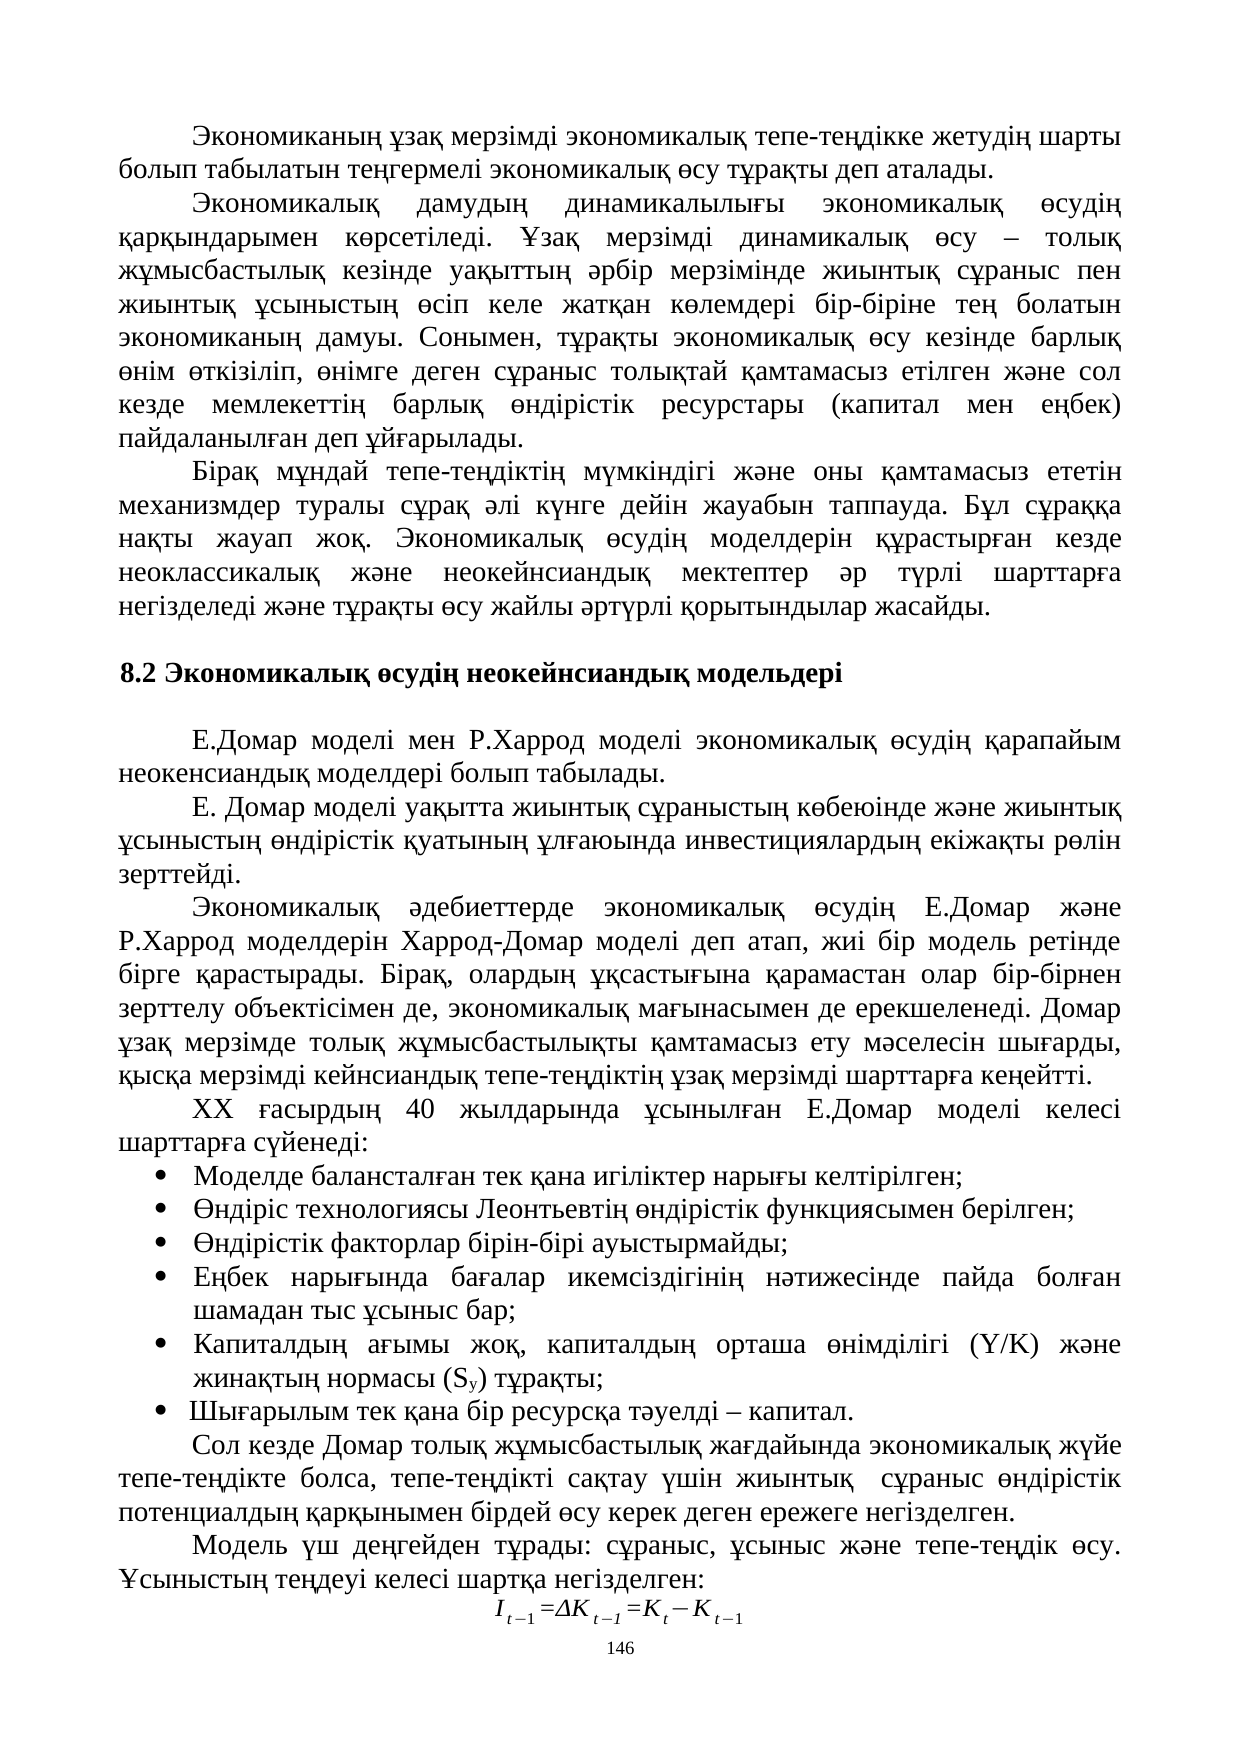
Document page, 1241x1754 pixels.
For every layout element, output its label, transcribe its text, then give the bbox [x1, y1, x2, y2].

text Экономиканың ұзақ мерзімді экономикалық тепе-теңдікке жетудің шарты болып табылатын теңгермелі экономикалық өсу тұрақты деп аталады. [118, 118, 1122, 185]
text Бірақ мұндай тепе-теңдіктің мүмкіндігі және оны қамтамасыз ететін механизмдер туралы сұрақ әлі күнге дейін жауабын таппауда. Бұл сұраққа нақты жауап жоқ. Экономикалық өсудің моделдерін құрастырған кезде неоклассикалық және неокейнсиандық мектептер әр түрлі шарттарға негізделеді және тұрақты өсу жайлы әртүрлі қорытындылар жасайды. [118, 453, 1122, 621]
list Өндіріс технологиясы Леонтьевтің өндірістік функциясымен берілген; [156, 1192, 1122, 1225]
text Экономикалық дамудың динамикалылығы экономикалық өсудің қарқындарымен көрсетіледі. Ұзақ мерзімді динамикалық өсу – толық жұмысбастылық кезінде уақыттың әрбір мерзімінде жиынтық сұраныс пен жиынтық ұсыныстың өсіп келе жатқан көлемдері бір-біріне тең болатын экономиканың дамуы. Сонымен, тұрақты экономикалық өсу кезінде барлық өнім өткізіліп, өнімге деген сұраныс толықтай қамтамасыз етілген және сол кезде мемлекеттің барлық өндірістік ресурстары (капитал мен еңбек) пайдаланылған деп ұйғарылады. [118, 185, 1122, 453]
text Экономикалық әдебиеттерде экономикалық өсудің Е.Домар және Р.Харрод моделдерін Харрод-Домар моделі деп атап, жиі бір модель ретінде бірге қарастырады. Бірақ, олардың ұқсастығына қарамастан олар бір-бірнен зерттелу объектісімен де, экономикалық мағынасымен де ерекшеленеді. Домар ұзақ мерзімде толық жұмысбастылықты қамтамасыз ету мәселесін шығарды, қысқа мерзімді кейнсиандық тепе-теңдіктің ұзақ мерзімді шарттарға кеңейтті. [118, 889, 1122, 1091]
list Моделде балансталған тек қана игіліктер нарығы келтірілген; [156, 1158, 1122, 1192]
list Шығарылым тек қана бір ресурсқа тәуелді – капитал. [156, 1393, 1122, 1427]
text Сол кезде Домар толық жұмысбастылық жағдайында экономикалық жүйе тепе-теңдікте болса, тепе-теңдікті сақтау үшін жиынтық сұраныс өндірістік потенциалдың қарқынымен бірдей өсу керек деген ережеге негізделген. [118, 1427, 1122, 1527]
text 8.2 Экономикалық өсудің неокейнсиандық модельдері [118, 655, 1122, 688]
text Е. Домар моделі уақытта жиынтық сұраныстың көбеюінде және жиынтық ұсыныстың өндірістік қуатының ұлғаюында инвестициялардың екіжақты рөлін зерттейді. [118, 789, 1122, 889]
list Өндірістік факторлар бірін-бірі ауыстырмайды; [156, 1225, 1122, 1259]
text XX ғасырдың 40 жылдарында ұсынылған Е.Домар моделі келесі шарттарға сүйенеді: [118, 1091, 1122, 1158]
text Модель үш деңгейден тұрады: сұраныс, ұсыныс және тепе-теңдік өсу. Ұсыныстың теңдеуі келесі шартқа негізделген: [118, 1527, 1122, 1594]
list Еңбек нарығында бағалар икемсіздігінің нәтижесінде пайда болған шамадан тыс ұсыныс бар; [156, 1259, 1122, 1326]
text Е.Домар моделі мен Р.Харрод моделі экономикалық өсудің қарапайым неокенсиандық моделдері болып табылады. [118, 722, 1122, 789]
list Капиталдың ағымы жоқ, капиталдың орташа өнімділігі (Y/K) және жинақтың нормасы (Sy) тұрақты; [156, 1326, 1122, 1393]
